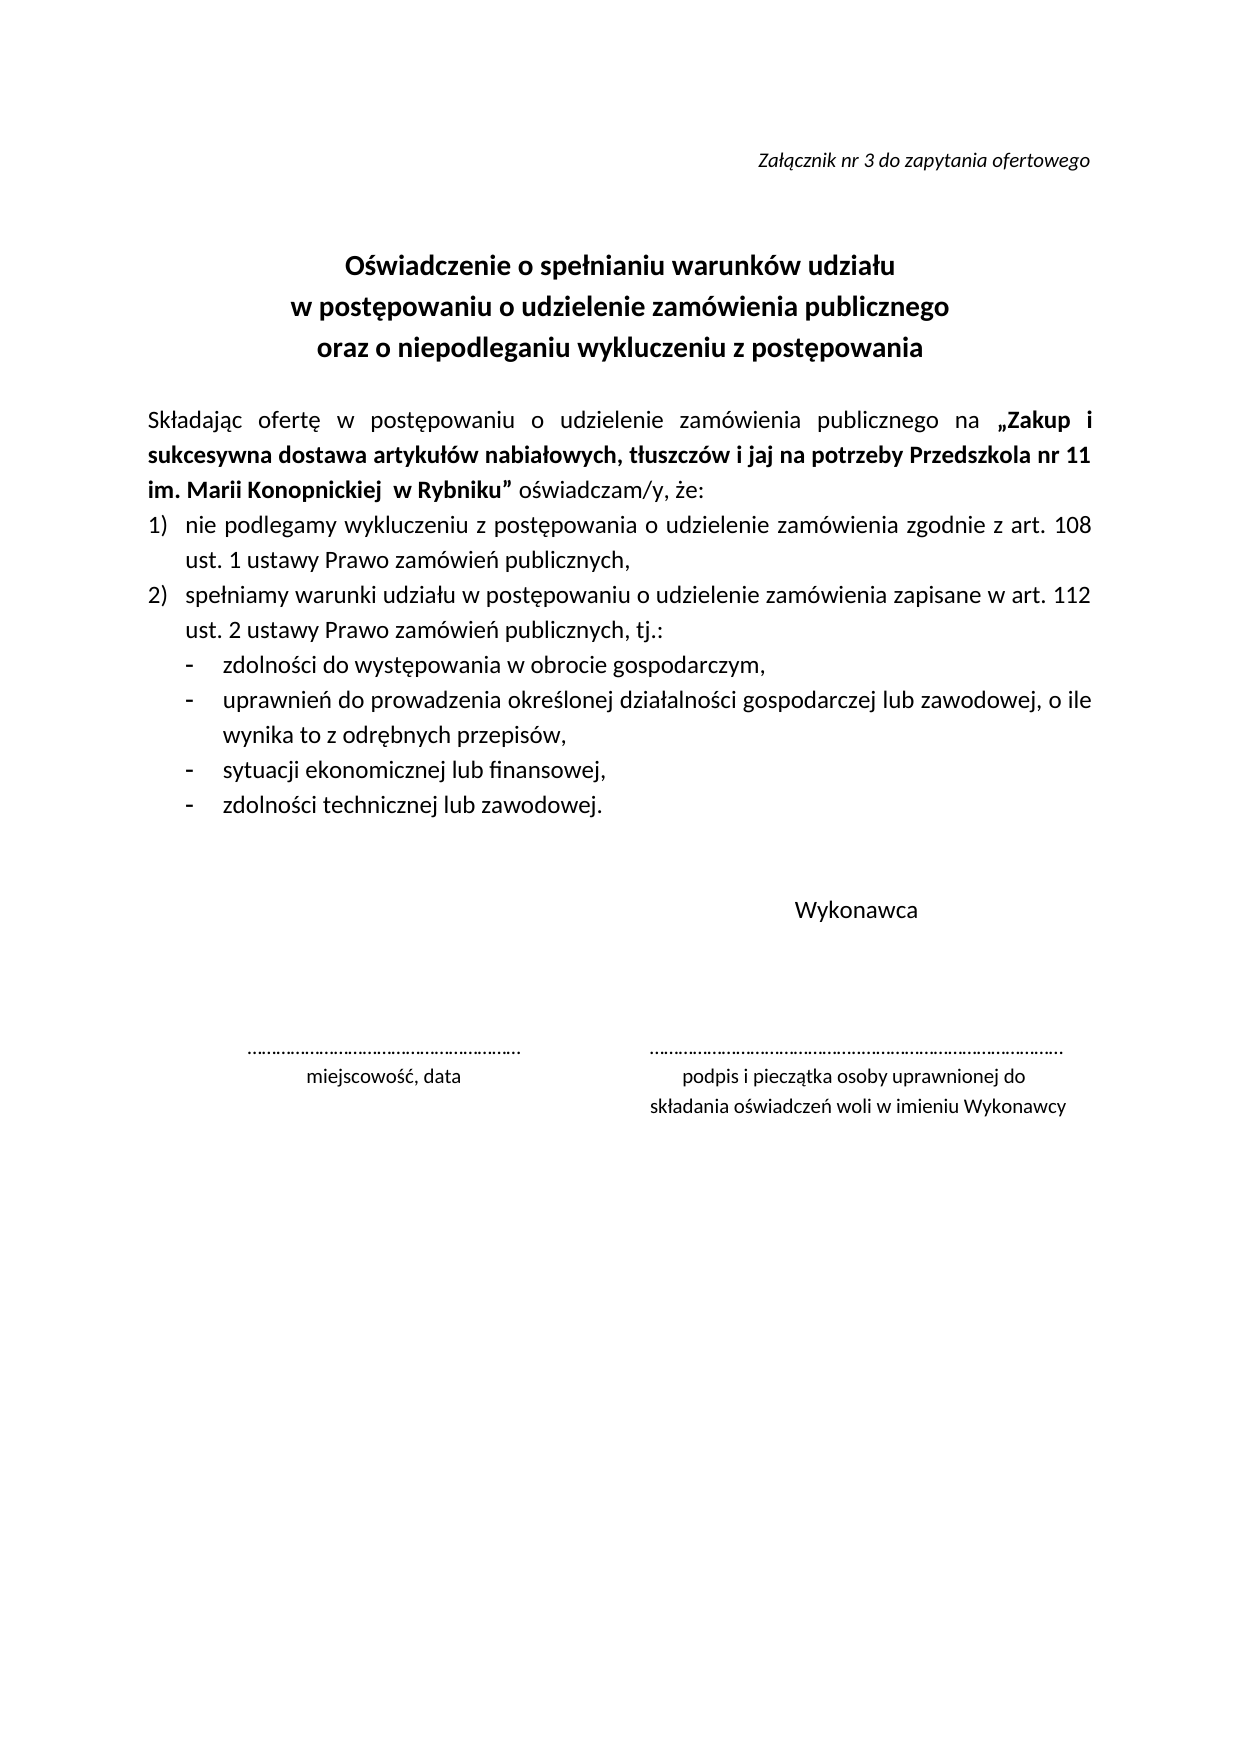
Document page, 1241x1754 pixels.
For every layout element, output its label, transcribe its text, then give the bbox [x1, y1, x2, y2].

text Składając ofertę w postępowaniu o udzielenie zamówienia publicznego na „Zakup i sukcesywna dostawa artykułów nabiałowych, tłuszczów i jaj na potrzeby Przedszkola nr 11 im. Marii Konopnickiej w Rybniku” oświadczam/y, że: [148, 404, 1093, 505]
text ………………………………………………… ……………………………………..…………………………………… [148, 1034, 1093, 1060]
text miejscowość, data podpis i pieczątka osoby uprawnionej do [148, 1064, 1093, 1089]
list zdolności technicznej lub zawodowej. [185, 789, 1093, 820]
text Oświadczenie o spełnianiu warunków udziału [148, 247, 1093, 282]
text składania oświadczeń woli w imieniu Wykonawcy [650, 1093, 1093, 1118]
list uprawnień do prowadzenia określonej działalności gospodarczej lub zawodowej, o ile wynika to z odrębnych przepisów, [185, 684, 1093, 750]
list nie podlegamy wykluczeniu z postępowania o udzielenie zamówienia zgodnie z art. 108 ust. 1 ustawy Prawo zamówień publicznych, [148, 509, 1093, 575]
text w postępowaniu o udzielenie zamówienia publicznego [148, 288, 1093, 323]
text Wykonawca [148, 894, 1093, 925]
list spełniamy warunki udziału w postępowaniu o udzielenie zamówienia zapisane w art. 112 ust. 2 ustawy Prawo zamówień publicznych, tj.: [148, 579, 1093, 645]
list sytuacji ekonomicznej lub finansowej, [185, 754, 1093, 785]
text oraz o niepodleganiu wykluczeniu z postępowania [148, 329, 1093, 364]
list zdolności do występowania w obrocie gospodarczym, [185, 649, 1093, 680]
text Załącznik nr 3 do zapytania ofertowego [148, 148, 1093, 173]
